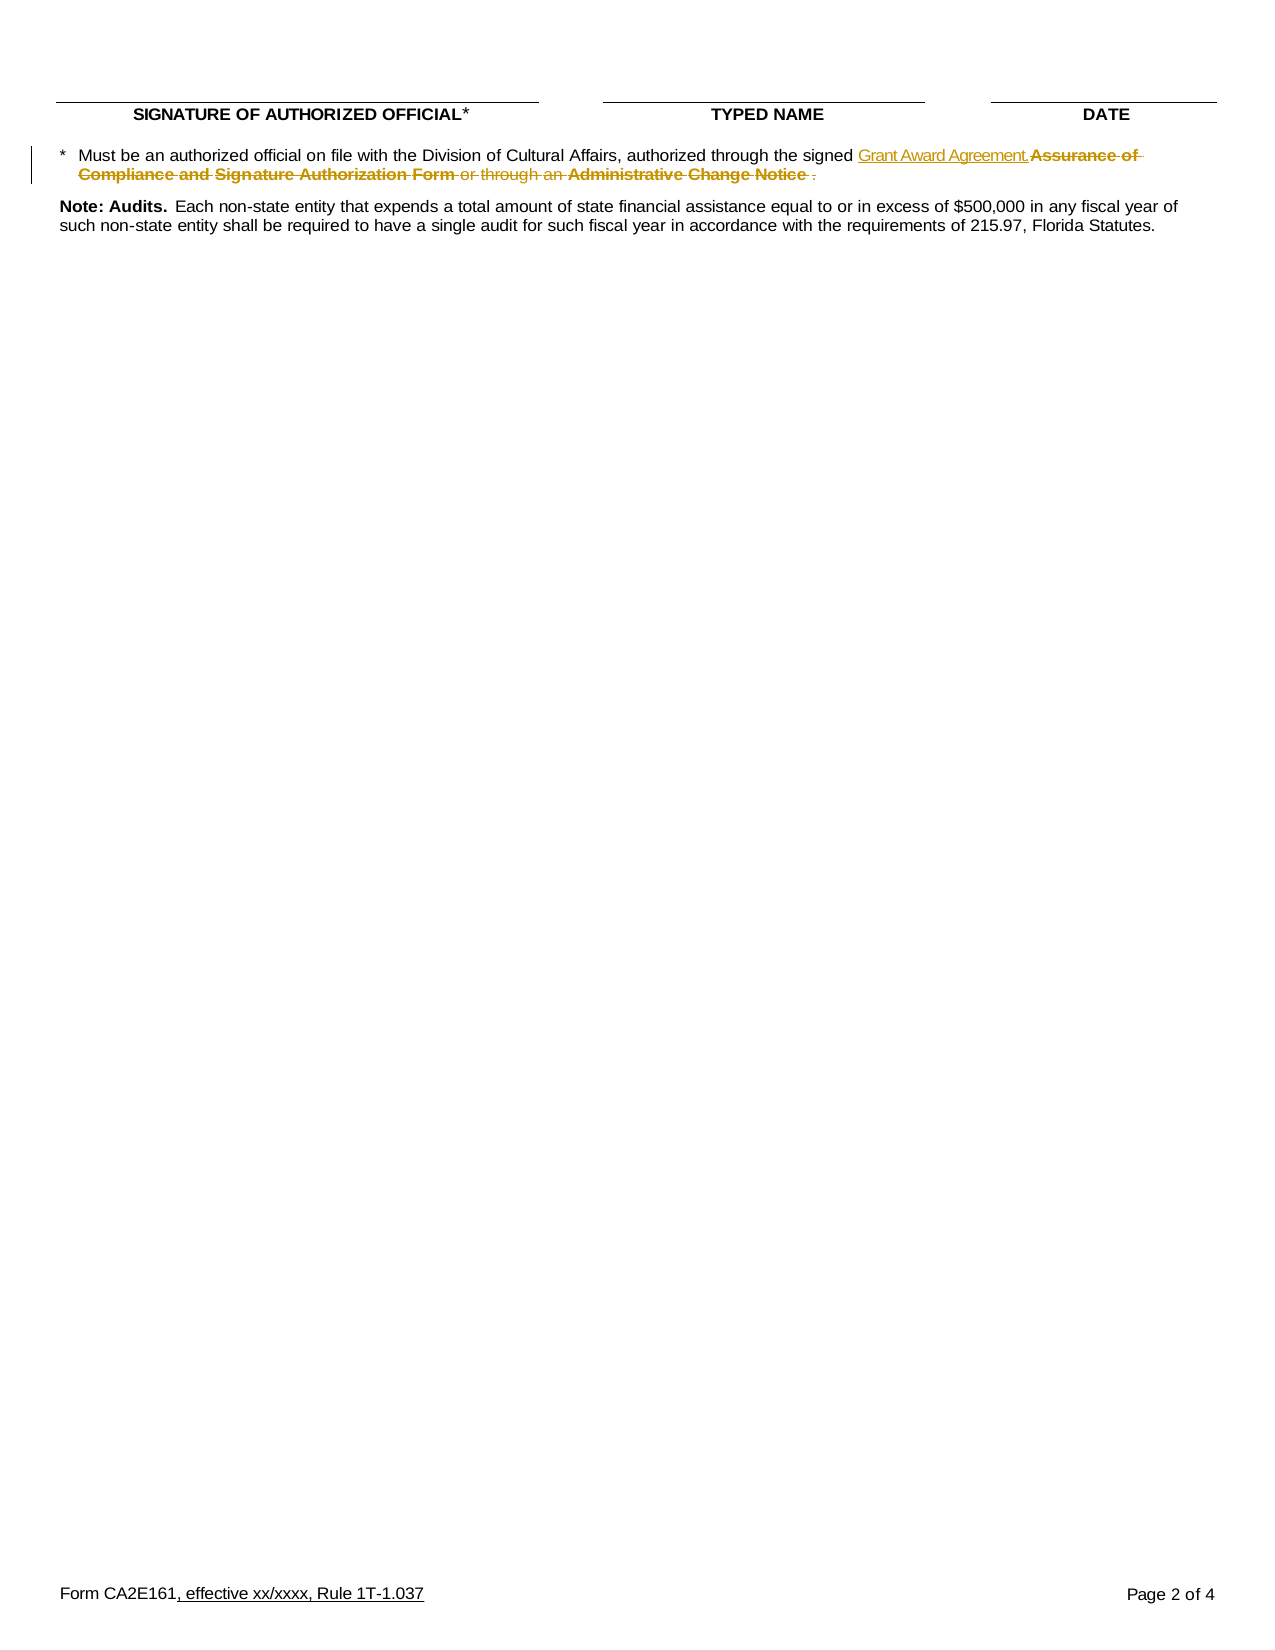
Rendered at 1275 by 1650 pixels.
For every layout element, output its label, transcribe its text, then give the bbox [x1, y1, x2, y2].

subtitle SIGNATURE OF AUTHORIZED OFFICIAL* TYPED NAME DATE [133, 103, 1231, 124]
text Note: Audits. Each non-state entity that expends a total amount of state financial assistance equal to or in excess of $500,000 in any fiscal year of such non-state entity shall be required to have a single audit for such fiscal year in accordance with the requirements of 215.97, Florida Statutes. [59, 198, 1188, 235]
list Must be an authorized official on file with the Division of Cultural Affairs, authorized through the signed [59, 146, 1158, 184]
